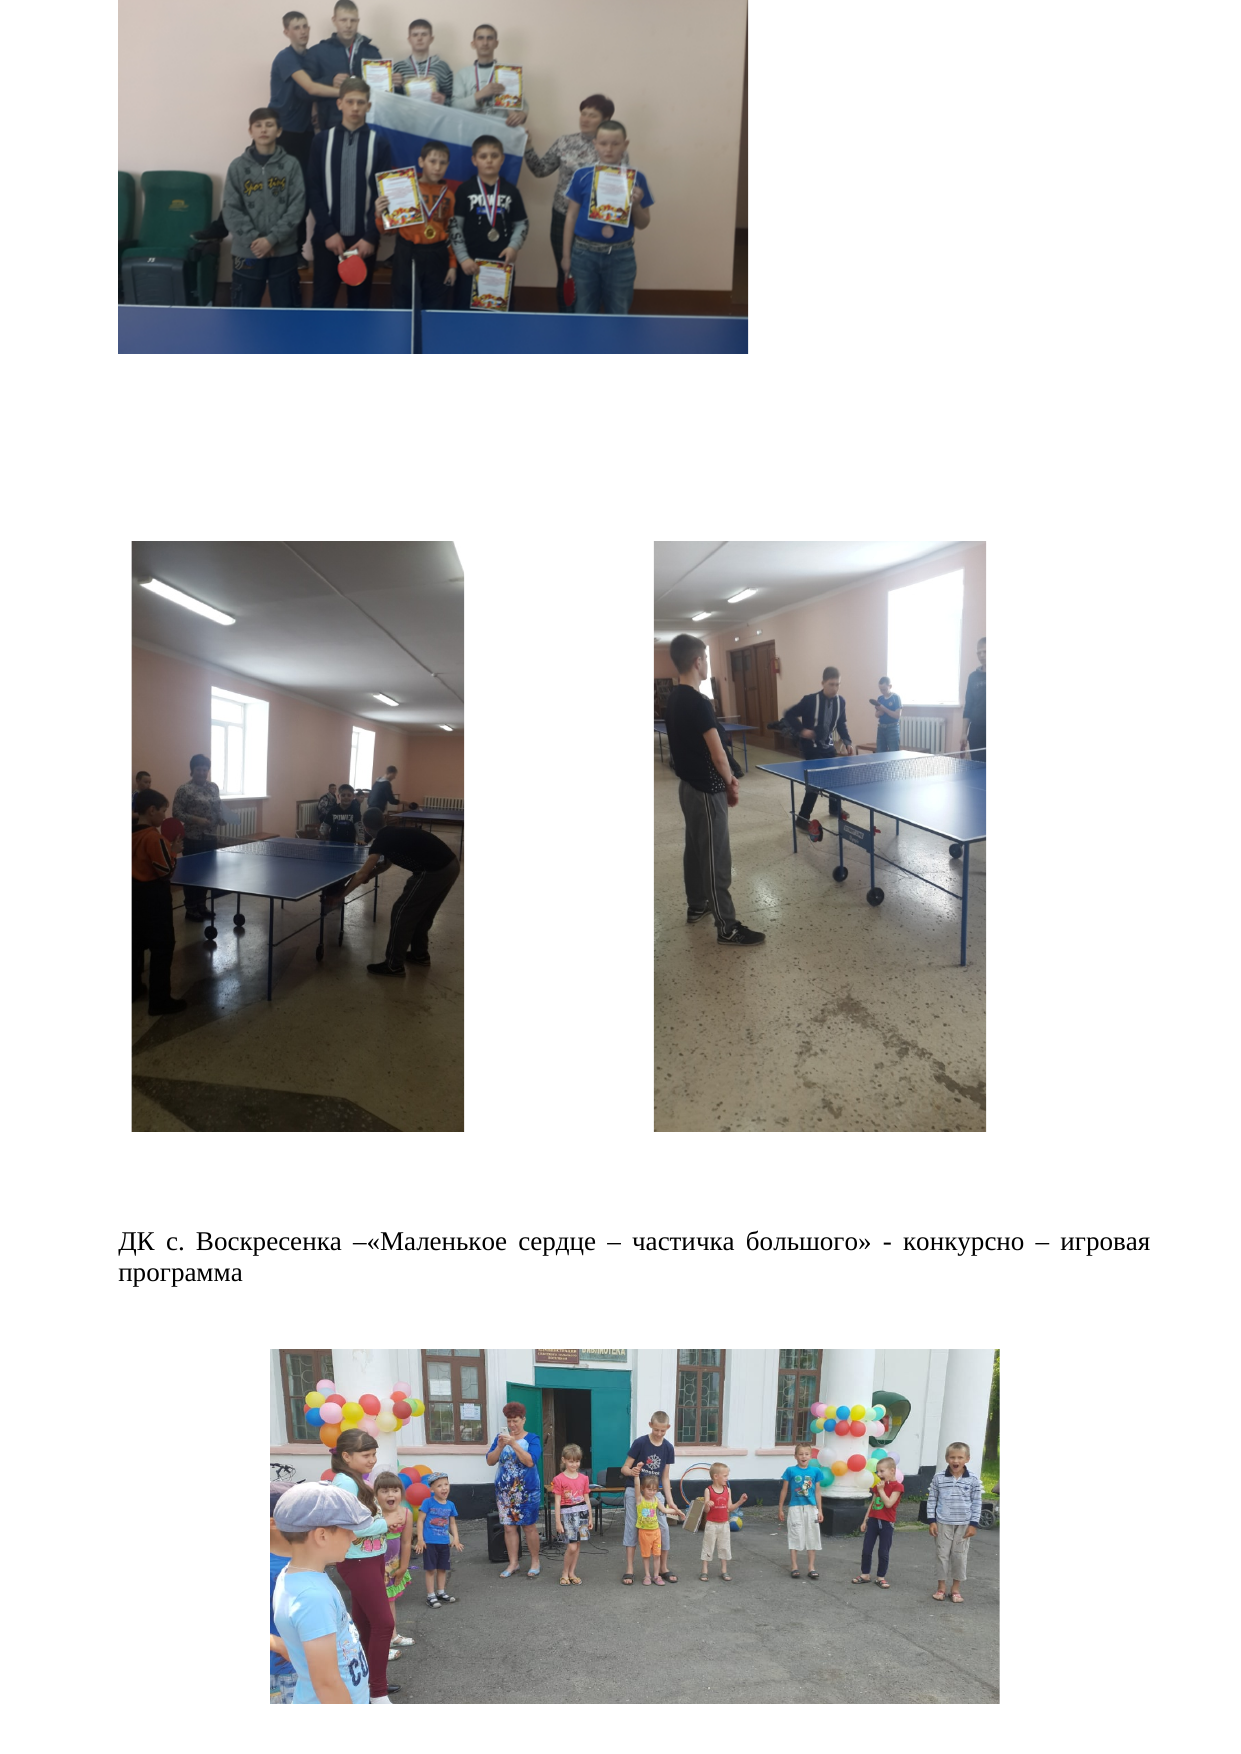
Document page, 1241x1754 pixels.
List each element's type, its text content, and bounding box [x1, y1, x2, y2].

picture [653, 541, 987, 1132]
picture [131, 541, 465, 1132]
text ДК с. Воскресенка –«Маленькое сердце – частичка большого» - конкурсно – игровая программа [118, 1225, 1152, 1287]
picture [118, 0, 749, 354]
picture [270, 1349, 1000, 1704]
